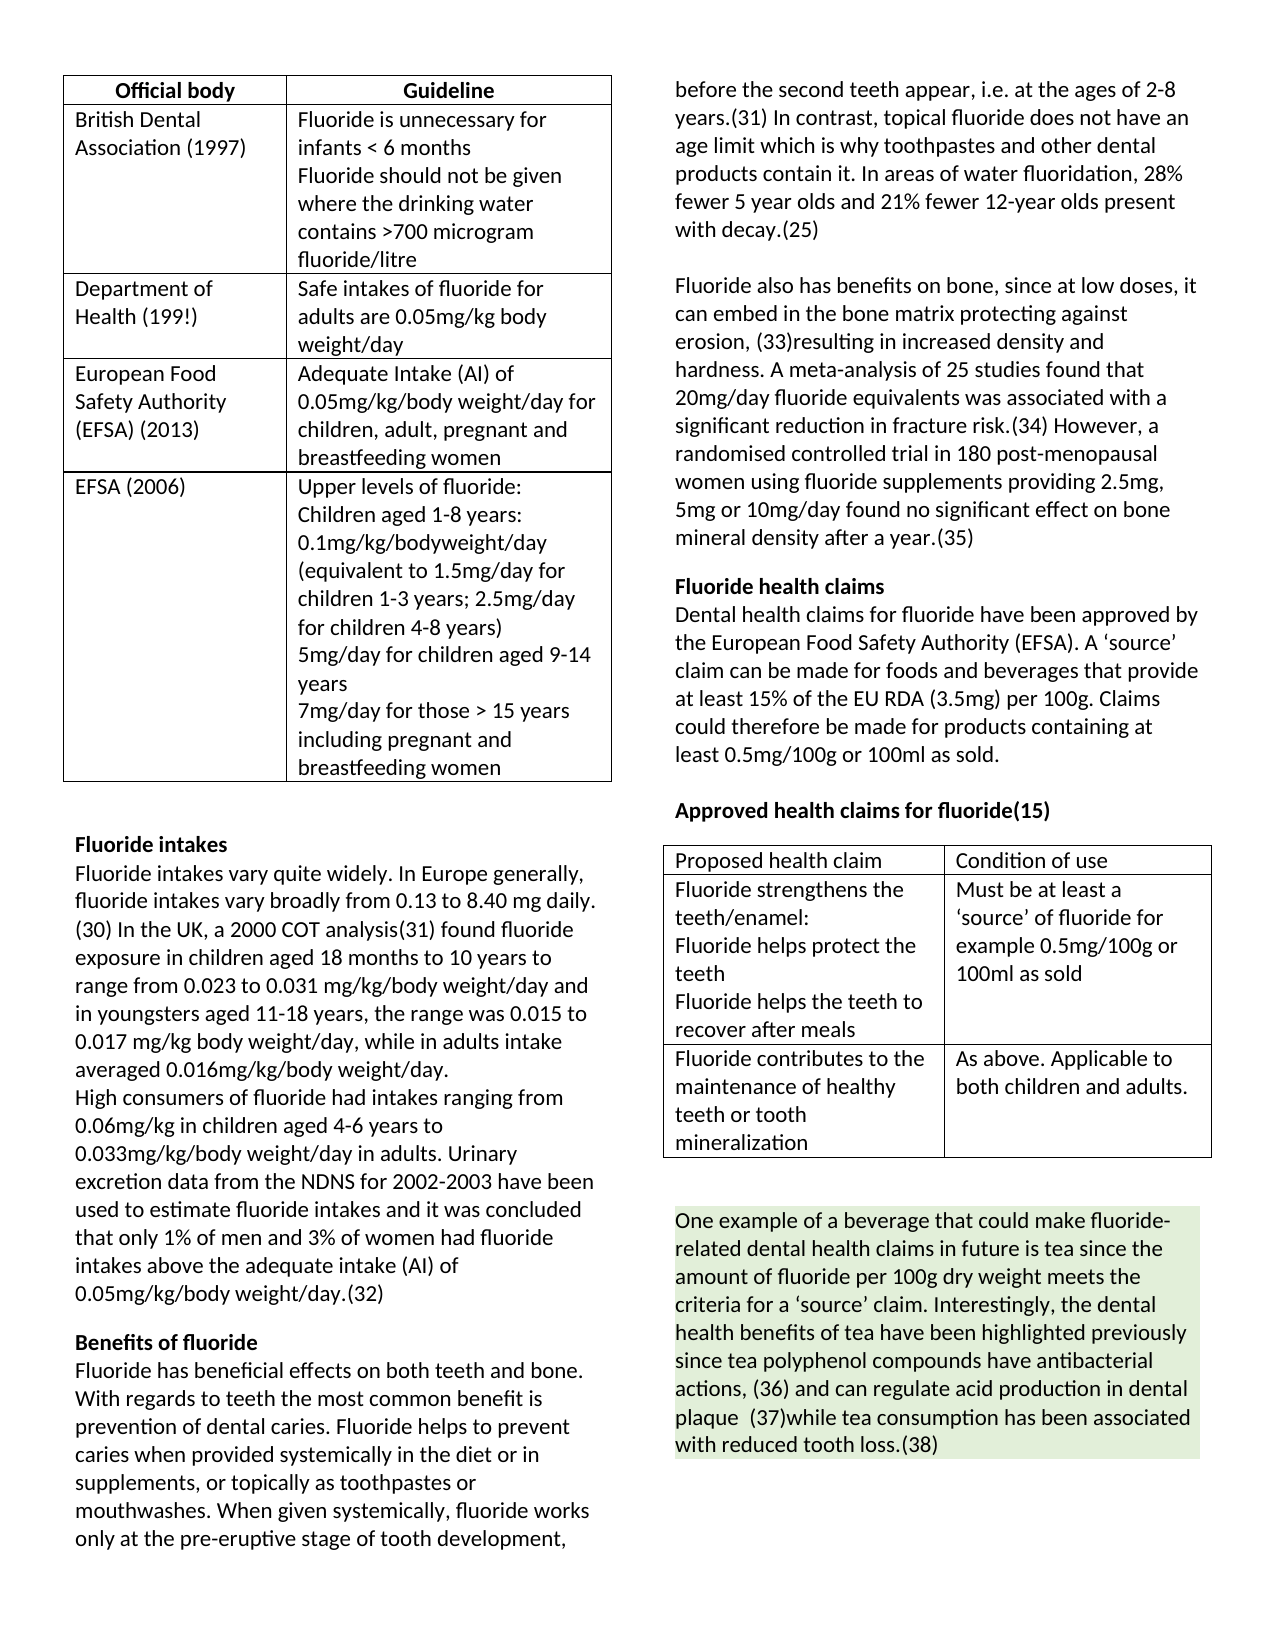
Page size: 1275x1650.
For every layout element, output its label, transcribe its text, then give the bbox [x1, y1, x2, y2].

table_cell European Food Safety Authority (EFSA) (2013) [64, 359, 286, 471]
table_header Proposed health claim [664, 846, 944, 874]
table_cell British Dental Association (1997) [64, 105, 286, 273]
text High consumers of fluoride had intakes ranging from 0.06mg/kg in children aged 4-6 years to 0.033mg/kg/body weight/day in adults. Urinary excretion data from the NDNS for 2002-2003 have been used to estimate fluoride intakes and it was concluded that only 1% of men and 3% of women had fluoride intakes above the adequate intake (AI) of 0.05mg/kg/body weight/day.(32) [75, 1083, 600, 1307]
table_cell As above. Applicable to both children and adults. [945, 1045, 1211, 1157]
table_cell Adequate Intake (AI) of 0.05mg/kg/body weight/day for children, adult, pregnant and breastfeeding women [287, 359, 611, 471]
text One example of a beverage that could make fluoride-related dental health claims in future is tea since the amount of fluoride per 100g dry weight meets the criteria for a ‘source’ claim. Interestingly, the dental health benefits of tea have been highlighted previously since tea polyphenol compounds have antibacterial actions, (36) and can regulate acid production in dental plaque (37)while tea consumption has been associated with reduced tooth loss.(38) [675, 1206, 1200, 1459]
table_header Guideline [287, 76, 611, 104]
text Fluoride intakes vary quite widely. In Europe generally, fluoride intakes vary broadly from 0.13 to 8.40 mg daily.(30) In the UK, a 2000 COT analysis(31) found fluoride exposure in children aged 18 months to 10 years to range from 0.023 to 0.031 mg/kg/body weight/day and in youngsters aged 11-18 years, the range was 0.015 to 0.017 mg/kg body weight/day, while in adults intake averaged 0.016mg/kg/body weight/day. [75, 859, 600, 1083]
table_cell Must be at least a ‘source’ of fluoride for example 0.5mg/100g or 100ml as sold [945, 875, 1211, 1043]
text Fluoride intakes [75, 831, 600, 859]
table_cell Department of Health (199!) [64, 274, 286, 358]
table_cell EFSA (2006) [64, 473, 286, 781]
table_header Condition of use [945, 846, 1211, 874]
table_cell Safe intakes of fluoride for adults are 0.05mg/kg body weight/day [287, 274, 611, 358]
text Benefits of fluoride [75, 1328, 600, 1356]
text Fluoride has beneficial effects on both teeth and bone. With regards to teeth the most common benefit is prevention of dental caries. Fluoride helps to prevent caries when provided systemically in the diet or in supplements, or topically as toothpastes or mouthwashes. When given systemically, fluoride works only at the pre-eruptive stage of tooth development, before the second teeth appear, i.e. at the ages of 2-8 years.(31) In contrast, topical fluoride does not have an age limit which is why toothpastes and other dental products contain it. In areas of water fluoridation, 28% fewer 5 year olds and 21% fewer 12-year olds present with decay.(25) [675, 75, 1200, 243]
table_cell Fluoride is unnecessary for infants < 6 months Fluoride should not be given where the drinking water contains >700 microgram fluoride/litre [287, 105, 611, 273]
text Dental health claims for fluoride have been approved by the European Food Safety Authority (EFSA). A ‘source’ claim can be made for foods and beverages that provide at least 15% of the EU RDA (3.5mg) per 100g. Claims could therefore be made for products containing at least 0.5mg/100g or 100ml as sold. [675, 600, 1200, 768]
text Fluoride has beneficial effects on both teeth and bone. With regards to teeth the most common benefit is prevention of dental caries. Fluoride helps to prevent caries when provided systemically in the diet or in supplements, or topically as toothpastes or mouthwashes. When given systemically, fluoride works only at the pre-eruptive stage of tooth development, before the second teeth appear, i.e. at the ages of 2-8 years.(31) In contrast, topical fluoride does not have an age limit which is why toothpastes and other dental products contain it. In areas of water fluoridation, 28% fewer 5 year olds and 21% fewer 12-year olds present with decay.(25) [75, 1356, 600, 1552]
text Approved health claims for fluoride(15) [675, 796, 1200, 824]
table_cell Upper levels of fluoride: Children aged 1-8 years: 0.1mg/kg/bodyweight/day (equivalent to 1.5mg/day for children 1-3 years; 2.5mg/day for children 4-8 years) 5mg/day for children aged 9-14 years 7mg/day for those > 15 years including pregnant and breastfeeding women [287, 473, 611, 781]
text Fluoride health claims [675, 572, 1200, 600]
table_cell Fluoride contributes to the maintenance of healthy teeth or tooth mineralization [664, 1045, 944, 1157]
text Fluoride also has benefits on bone, since at low doses, it can embed in the bone matrix protecting against erosion, (33)resulting in increased density and hardness. A meta-analysis of 25 studies found that 20mg/day fluoride equivalents was associated with a significant reduction in fracture risk.(34) However, a randomised controlled trial in 180 post-menopausal women using fluoride supplements providing 2.5mg, 5mg or 10mg/day found no significant effect on bone mineral density after a year.(35) [675, 271, 1200, 551]
table_cell Fluoride strengthens the teeth/enamel: Fluoride helps protect the teeth Fluoride helps the teeth to recover after meals [664, 875, 944, 1043]
table_header Official body [64, 76, 286, 104]
